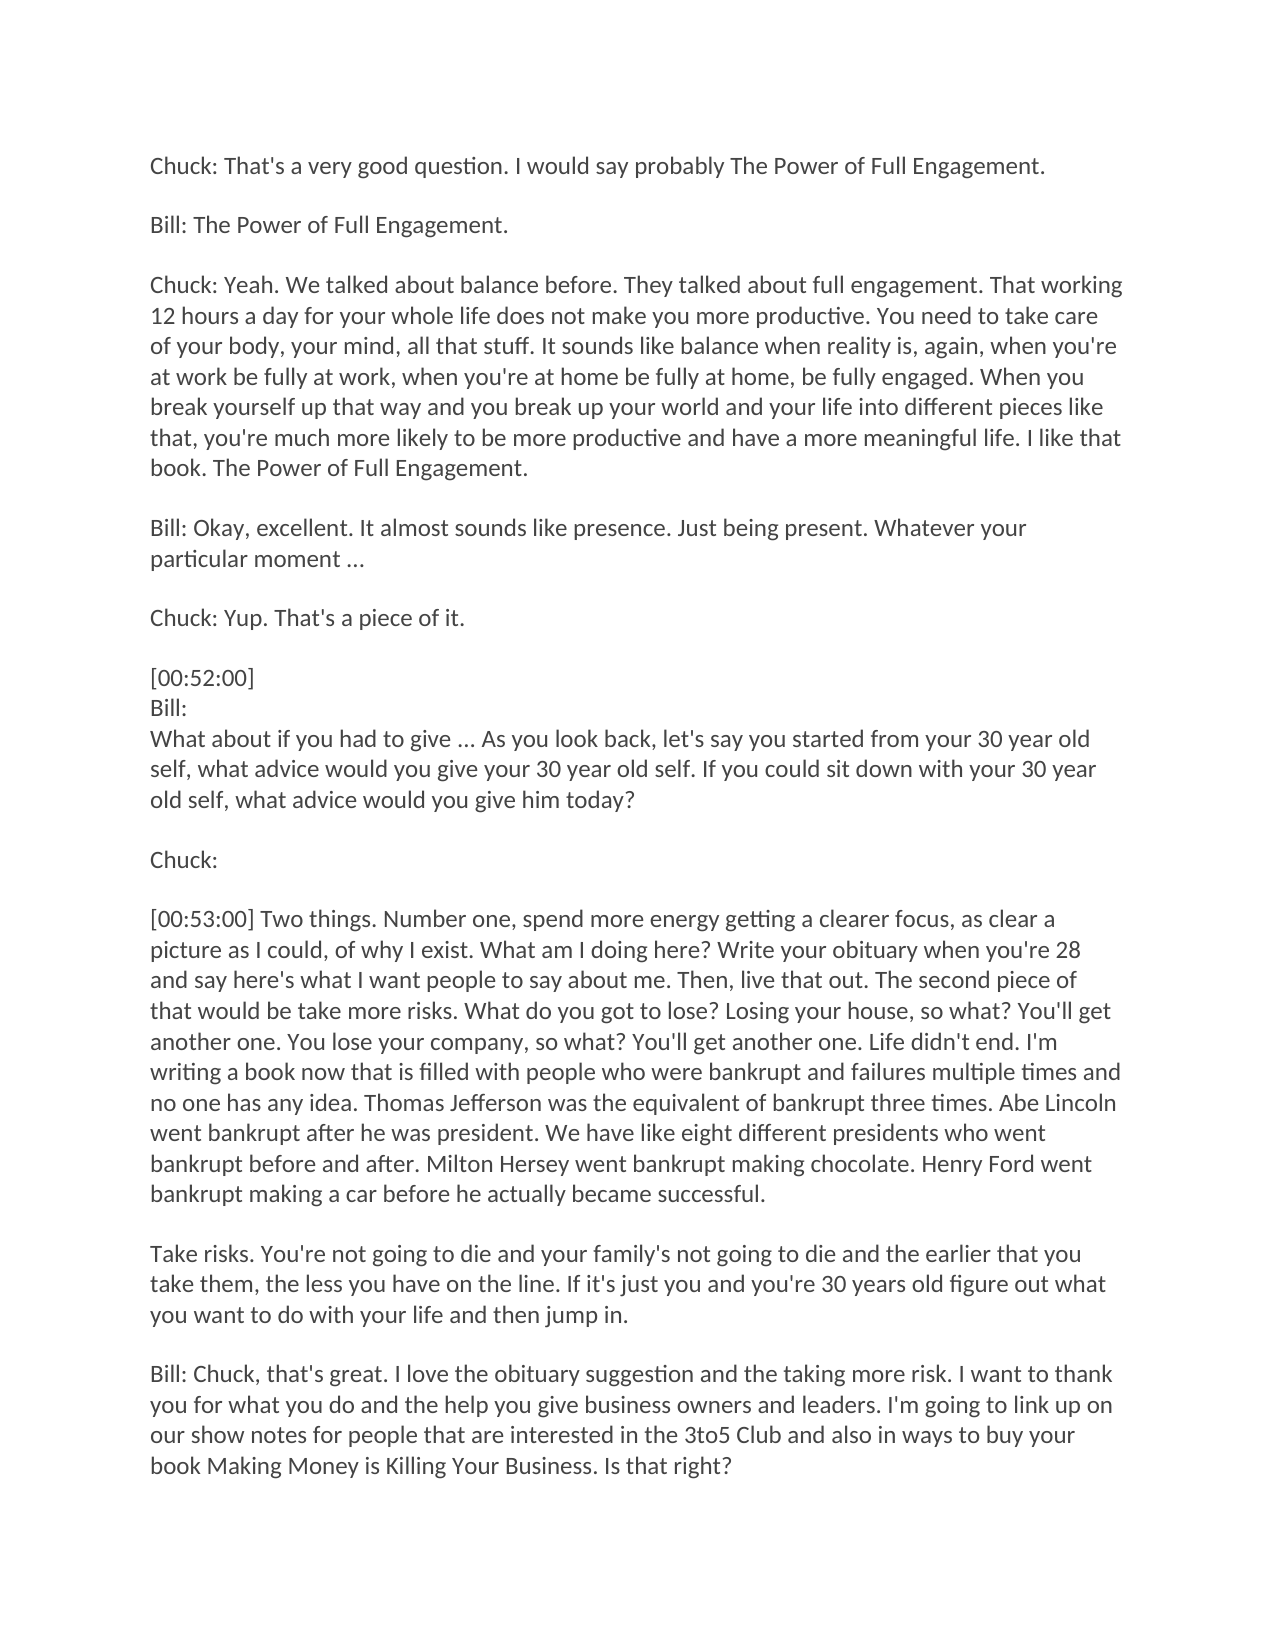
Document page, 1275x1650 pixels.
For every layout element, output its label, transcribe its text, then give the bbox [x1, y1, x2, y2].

text Chuck: Yeah. We talked about balance before. They talked about full engagement. That working 12 hours a day for your whole life does not make you more productive. You need to take care of your body, your mind, all that stuff. It sounds like balance when reality is, again, when you're at work be fully at work, when you're at home be fully at home, be fully engaged. When you break yourself up that way and you break up your world and your life into different pieces like that, you're much more likely to be more productive and have a more meaningful life. I like that book. The Power of Full Engagement. [150, 269, 1125, 483]
text [00:52:00] Bill: What about if you had to give ... As you look back, let's say you started from your 30 year old self, what advice would you give your 30 year old self. If you could sit down with your 30 year old self, what advice would you give him today? [150, 662, 1125, 815]
text Chuck: Yup. That's a piece of it. [150, 602, 1125, 633]
text Chuck: [150, 844, 1125, 874]
text Bill: The Power of Full Engagement. [150, 210, 1125, 240]
text Bill: Chuck, that's great. I love the obituary suggestion and the taking more risk. I want to thank you for what you do and the help you give business owners and leaders. I'm going to link up on our show notes for people that are interested in the 3to5 Club and also in ways to buy your book Making Money is Killing Your Business. Is that right? [150, 1359, 1125, 1481]
text Bill: Okay, excellent. It almost sounds like presence. Just being present. Whatever your particular moment ... [150, 512, 1125, 573]
text Chuck: That's a very good question. I would say probably The Power of Full Engagement. [150, 150, 1125, 181]
text Take risks. You're not going to die and your family's not going to die and the earlier that you take them, the less you have on the line. If it's just you and you're 30 years old figure out what you want to do with your life and then jump in. [150, 1238, 1125, 1329]
text [00:53:00] Two things. Number one, spend more energy getting a clearer focus, as clear a picture as I could, of why I exist. What am I doing here? Write your obituary when you're 28 and say here's what I want people to say about me. Then, live that out. The second piece of that would be take more risks. What do you got to lose? Losing your house, so what? You'll get another one. You lose your company, so what? You'll get another one. Life didn't end. I'm writing a book now that is filled with people who were bankrupt and failures multiple times and no one has any idea. Thomas Jefferson was the equivalent of bankrupt three times. Abe Lincoln went bankrupt after he was president. We have like eight different presidents who went bankrupt before and after. Milton Hersey went bankrupt making chocolate. Henry Ford went bankrupt making a car before he actually became successful. [150, 903, 1125, 1209]
